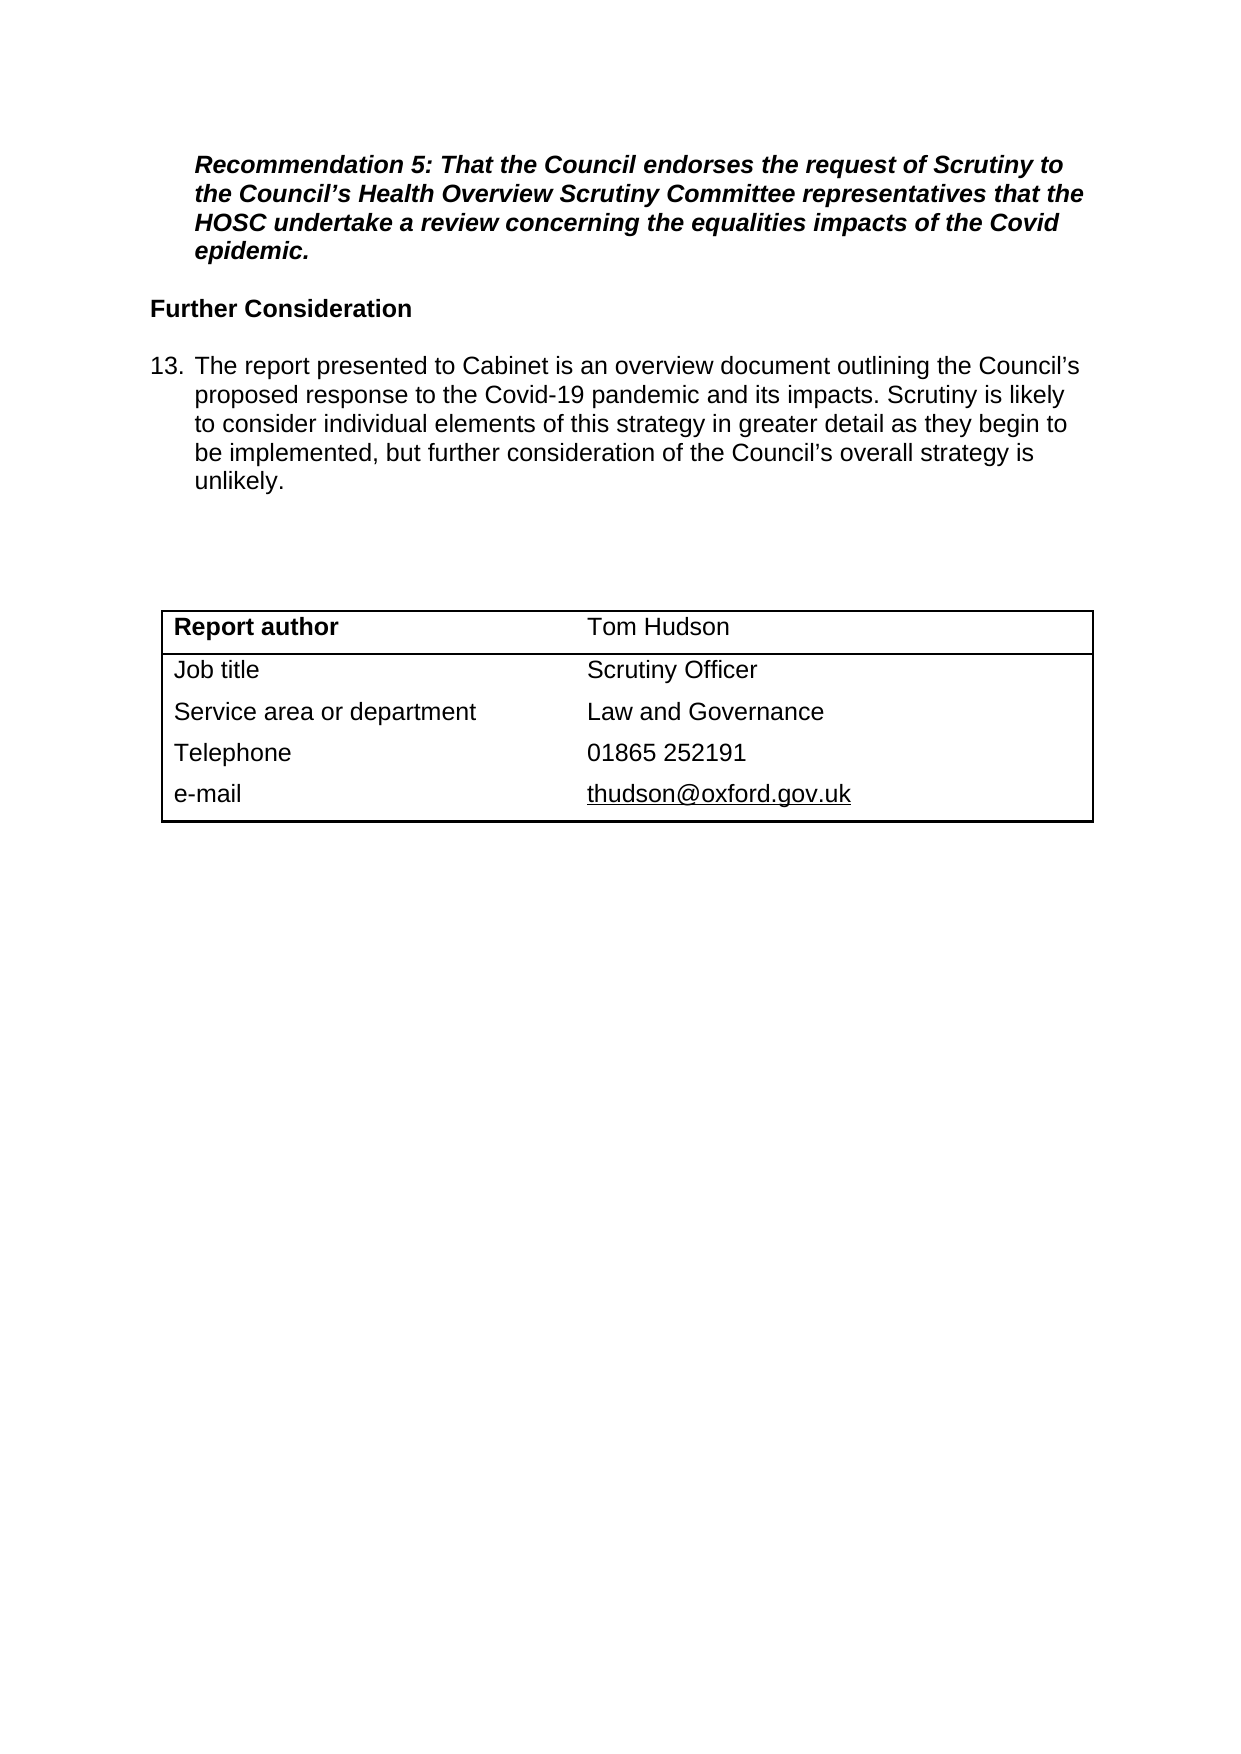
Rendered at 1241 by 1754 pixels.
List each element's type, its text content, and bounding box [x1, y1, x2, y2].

table_header Tom Hudson [576, 612, 1092, 653]
text Further Consideration [150, 294, 1090, 322]
list The report presented to Cabinet is an overview document outlining the Council’s proposed response to the Covid-19 pandemic and its impacts. Scrutiny is likely to consider individual elements of this strategy in greater detail as they begin to be implemented, but further consideration of the Council’s overall strategy is unlikely. [150, 351, 1090, 495]
table_cell thudson@oxford.gov.uk [576, 779, 1092, 820]
table_cell Job title [163, 655, 576, 697]
table_cell Service area or department [163, 697, 576, 738]
text Recommendation 5: That the Council endorses the request of Scrutiny to the Council’s Health Overview Scrutiny Committee representatives that the HOSC undertake a review concerning the equalities impacts of the Covid epidemic. [194, 150, 1090, 265]
table_cell Law and Governance [576, 697, 1092, 738]
table_cell Telephone [163, 738, 576, 779]
table_cell Scrutiny Officer [576, 655, 1092, 697]
table_cell e-mail [163, 779, 576, 820]
table_header Report author [163, 612, 576, 653]
table_cell 01865 252191 [576, 738, 1092, 779]
